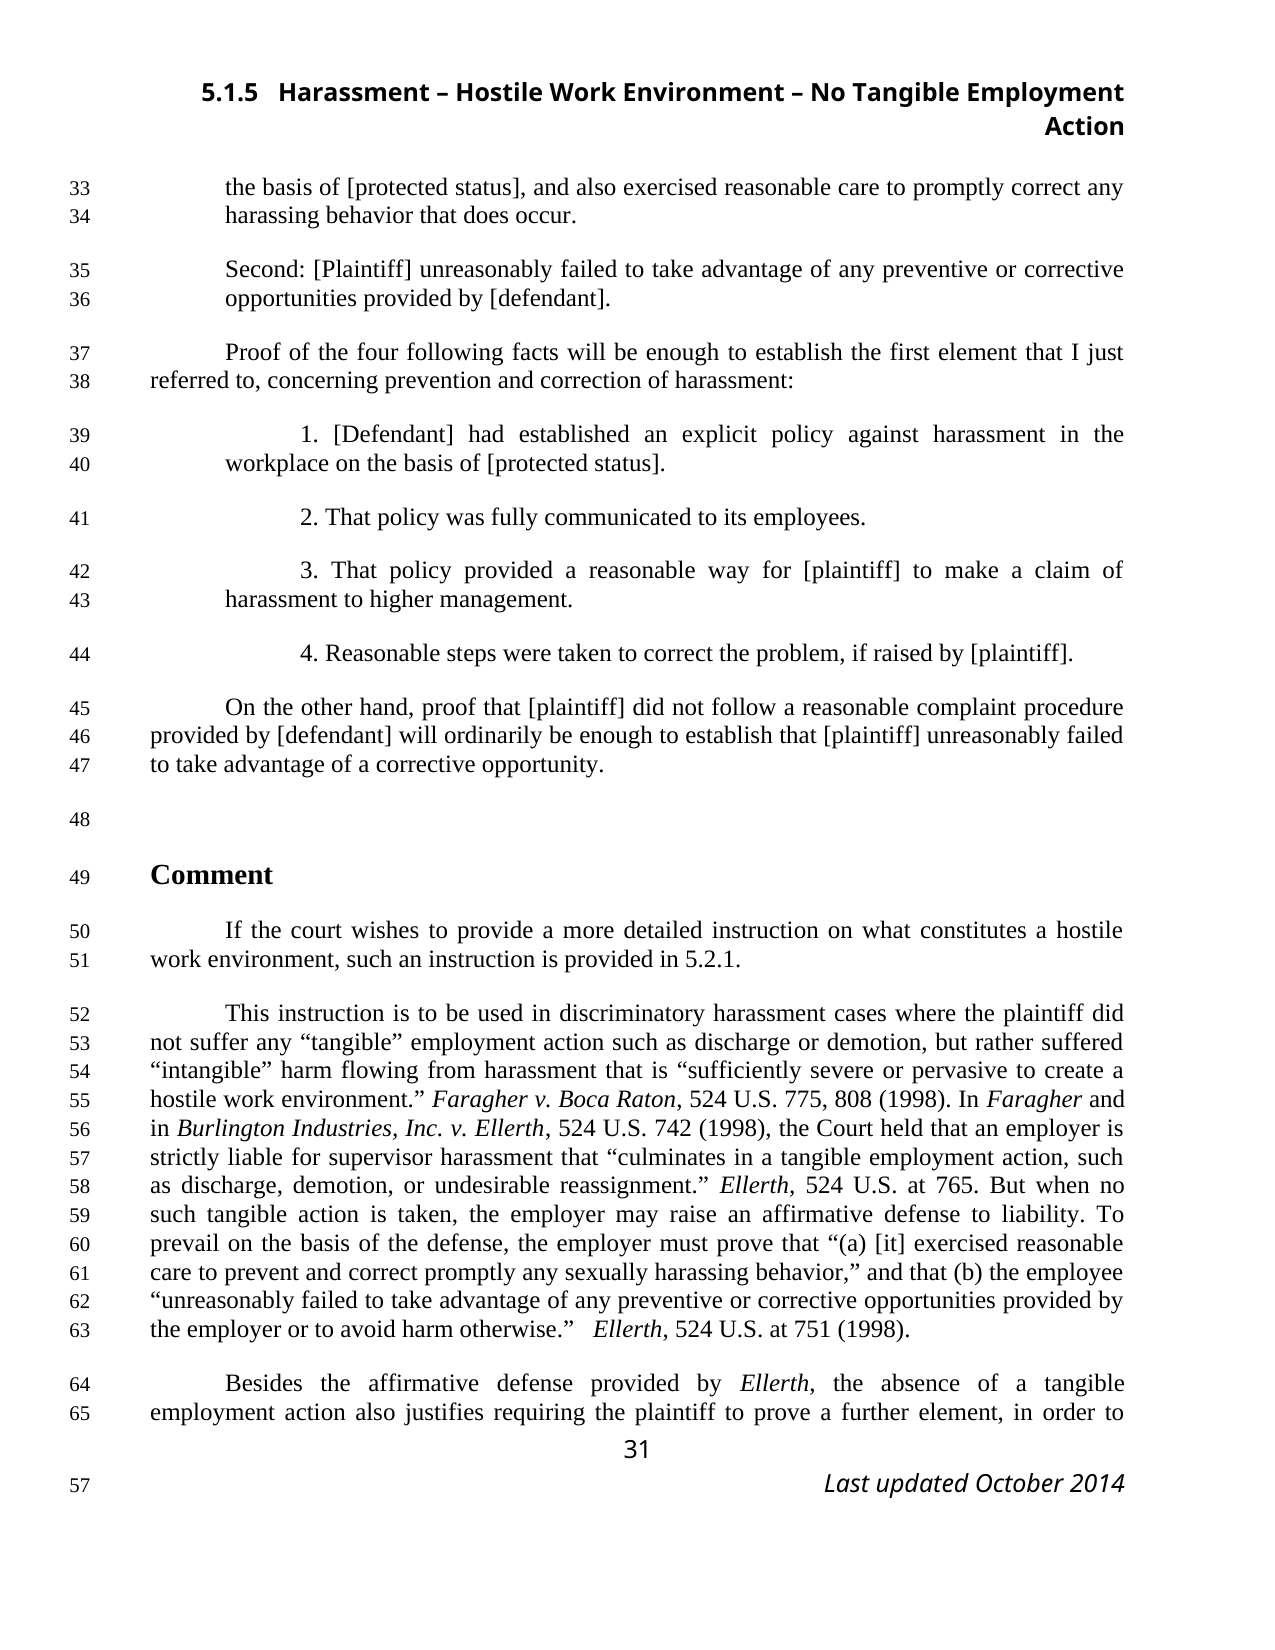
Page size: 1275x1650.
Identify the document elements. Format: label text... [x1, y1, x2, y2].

text Comment [150, 857, 1125, 890]
text 4. Reasonable steps were taken to correct the problem, if raised by [plaintiff]. [225, 638, 1125, 667]
text Second: [Plaintiff] unreasonably failed to take advantage of any preventive or corrective opportunities provided by [defendant]. [225, 254, 1125, 312]
text Proof of the four following facts will be enough to establish the first element that I just referred to, concerning prevention and correction of harassment: [150, 337, 1125, 394]
text 1. [Defendant] had established an explicit policy against harassment in the workplace on the basis of [protected status]. [225, 419, 1125, 477]
text 3. That policy provided a reasonable way for [plaintiff] to make a claim of harassment to higher management. [225, 556, 1125, 613]
text 2. That policy was fully communicated to its employees. [225, 502, 1125, 531]
text On the other hand, proof that [plaintiff] did not follow a reasonable complaint procedure provided by [defendant] will ordinarily be enough to establish that [plaintiff] unreasonably failed to take advantage of a corrective opportunity. [150, 692, 1125, 778]
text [150, 1368, 1125, 1425]
text If the court wishes to provide a more detailed instruction on what constitutes a hostile work environment, such an instruction is provided in 5.2.1. [150, 915, 1125, 973]
text This instruction is to be used in discriminatory harassment cases where the plaintiff did not suffer any “tangible” employment action such as discharge or demotion, but rather suffered “intangible” harm flowing from harassment that is “sufficiently severe or pervasive to create a hostile work environment.” Faragher v. Boca Raton, 524 U.S. 775, 808 (1998). In Faragher and in Burlington Industries, Inc. v. Ellerth, 524 U.S. 742 (1998), the Court held that an employer is strictly liable for supervisor harassment that “culminates in a tangible employment action, such as discharge, demotion, or undesirable reassignment.” Ellerth, 524 U.S. at 765. But when no such tangible action is taken, the employer may raise an affirmative defense to liability. To prevail on the basis of the defense, the employer must prove that “(a) [it] exercised reasonable care to prevent and correct promptly any sexually harassing behavior,” and that (b) the employee “unreasonably failed to take advantage of any preventive or corrective opportunities provided by the employer or to avoid harm otherwise.” Ellerth, 524 U.S. at 751 (1998). [150, 998, 1125, 1343]
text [225, 172, 1125, 229]
